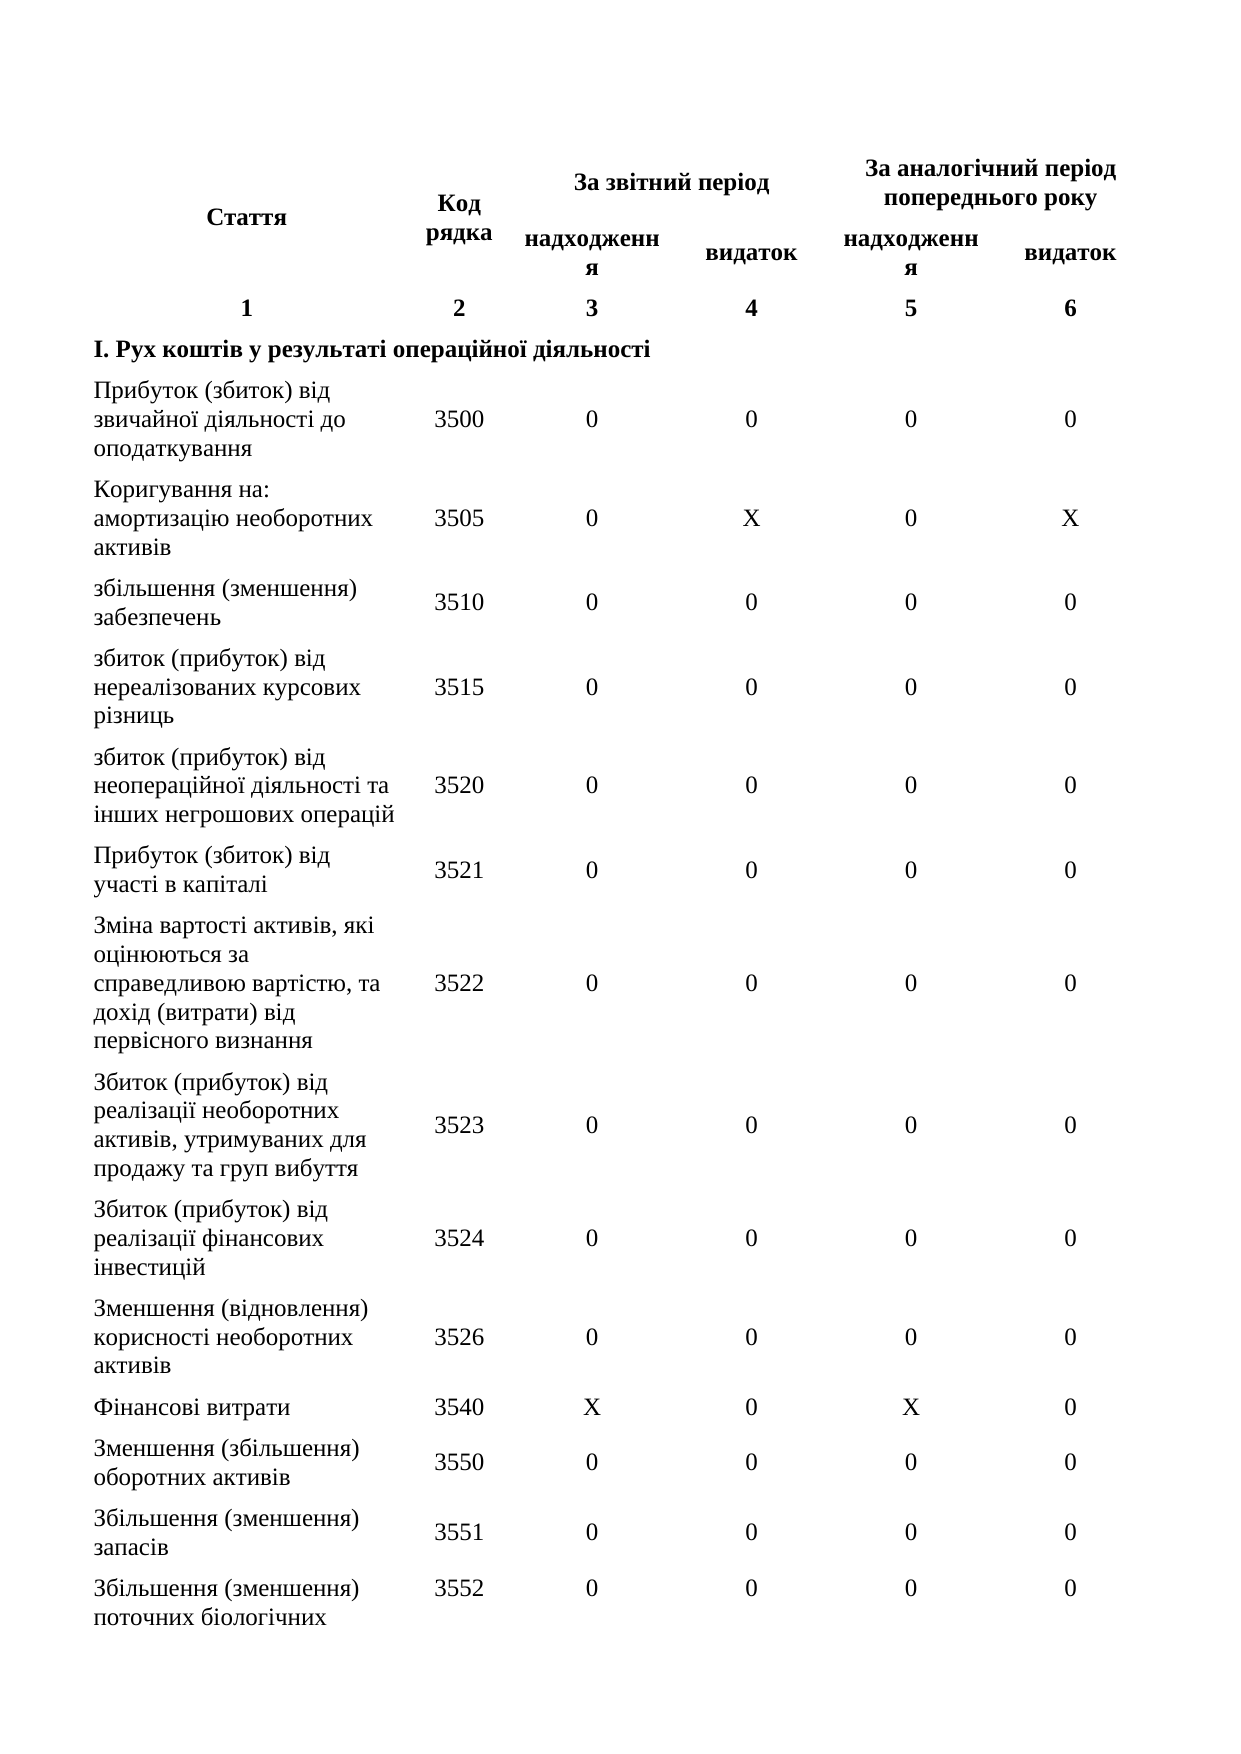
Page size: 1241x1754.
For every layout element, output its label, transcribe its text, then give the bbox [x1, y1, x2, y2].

table_cell Зменшення (збільшення) оборотних активів [87, 1427, 406, 1497]
table_cell 3552 [406, 1567, 512, 1637]
table_cell 0 [512, 567, 672, 637]
table_cell 3550 [406, 1427, 512, 1497]
table_cell надходження [512, 217, 672, 287]
table_cell збільшення (зменшення) забезпечень [87, 567, 406, 637]
table_cell 0 [672, 904, 831, 1061]
table_cell Прибуток (збиток) від участі в капіталі [87, 834, 406, 904]
table_cell 0 [512, 834, 672, 904]
table_cell 0 [512, 1497, 672, 1567]
table_cell 0 [672, 567, 831, 637]
table_cell 0 [991, 567, 1150, 637]
table_cell 0 [991, 1497, 1150, 1567]
table_cell 1 [87, 287, 406, 328]
table_cell 0 [672, 1061, 831, 1188]
table_cell Фінансові витрати [87, 1386, 406, 1427]
table_cell 0 [512, 1427, 672, 1497]
table_cell 3551 [406, 1497, 512, 1567]
table_cell 0 [991, 1287, 1150, 1386]
table_header За звітний період [512, 147, 831, 217]
table_cell 0 [991, 637, 1150, 736]
table_cell 0 [831, 1287, 991, 1386]
table_cell 0 [512, 369, 672, 468]
table_cell 0 [831, 834, 991, 904]
table_cell видаток [672, 217, 831, 287]
table_cell Прибуток (збиток) від звичайної діяльності до оподаткування [87, 369, 406, 468]
table_header Код рядка [406, 147, 512, 287]
table_cell 3522 [406, 904, 512, 1061]
table_cell надходження [831, 217, 991, 287]
table_cell Зміна вартості активів, які оцінюються за справедливою вартістю, та дохід (витрати) від первісного визнання [87, 904, 406, 1061]
table_cell 0 [831, 1567, 991, 1637]
table_cell збиток (прибуток) від нереалізованих курсових різниць [87, 637, 406, 736]
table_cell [87, 1567, 406, 1637]
table_cell 0 [831, 904, 991, 1061]
table_cell 3526 [406, 1287, 512, 1386]
table_cell 5 [831, 287, 991, 328]
table_cell X [831, 1386, 991, 1427]
table_cell 0 [991, 736, 1150, 834]
table_header За аналогічний період попереднього року [831, 147, 1150, 217]
table_cell 2 [406, 287, 512, 328]
table_cell 0 [512, 637, 672, 736]
table_cell 0 [991, 1061, 1150, 1188]
table_cell 0 [672, 1567, 831, 1637]
table_cell 3521 [406, 834, 512, 904]
table_cell 3524 [406, 1188, 512, 1287]
table_cell Збиток (прибуток) від реалізації фінансових інвестицій [87, 1188, 406, 1287]
table_cell Збільшення (зменшення) запасів [87, 1497, 406, 1567]
table_cell 0 [672, 369, 831, 468]
table_cell 0 [831, 736, 991, 834]
table_cell 0 [512, 736, 672, 834]
table_cell 0 [831, 637, 991, 736]
table_cell 0 [831, 468, 991, 567]
table_cell 0 [672, 637, 831, 736]
table_cell Збиток (прибуток) від реалізації необоротних активів, утримуваних для продажу та груп вибуття [87, 1061, 406, 1188]
table_cell збиток (прибуток) від неопераційної діяльності та інших негрошових операцій [87, 736, 406, 834]
table_cell 0 [672, 1386, 831, 1427]
table_cell 3500 [406, 369, 512, 468]
table_cell 0 [991, 1188, 1150, 1287]
table_cell 0 [831, 1497, 991, 1567]
table_cell видаток [991, 217, 1150, 287]
table_cell 0 [991, 904, 1150, 1061]
table_cell 0 [672, 1287, 831, 1386]
table_cell 0 [991, 369, 1150, 468]
table_cell 0 [831, 1188, 991, 1287]
table_cell 3515 [406, 637, 512, 736]
table_cell 0 [512, 1061, 672, 1188]
table_cell 0 [991, 1386, 1150, 1427]
table_cell 0 [512, 904, 672, 1061]
table_cell 3520 [406, 736, 512, 834]
table_cell 0 [672, 834, 831, 904]
table_cell 0 [991, 834, 1150, 904]
table_cell 0 [831, 1427, 991, 1497]
table_cell I. Рух коштів у результаті операційної діяльності [87, 328, 1150, 369]
table_cell 0 [991, 1567, 1150, 1637]
table_cell 6 [991, 287, 1150, 328]
table_cell 0 [672, 1427, 831, 1497]
table_cell 3523 [406, 1061, 512, 1188]
table_cell X [512, 1386, 672, 1427]
table_cell 4 [672, 287, 831, 328]
table_cell 3510 [406, 567, 512, 637]
table_cell 0 [512, 1188, 672, 1287]
table_cell 3 [512, 287, 672, 328]
table_cell 0 [512, 1287, 672, 1386]
table_cell 0 [831, 567, 991, 637]
table_header Стаття [87, 147, 406, 287]
table_cell Зменшення (відновлення) корисності необоротних активів [87, 1287, 406, 1386]
table_cell 0 [991, 1427, 1150, 1497]
table_cell 0 [672, 1188, 831, 1287]
table_cell 0 [672, 736, 831, 834]
table_cell X [672, 468, 831, 567]
table_cell 3505 [406, 468, 512, 567]
table_cell 0 [831, 369, 991, 468]
table_cell Коригування на: амортизацію необоротних активів [87, 468, 406, 567]
table_cell X [991, 468, 1150, 567]
table_cell 3540 [406, 1386, 512, 1427]
table_cell 0 [672, 1497, 831, 1567]
table_cell 0 [831, 1061, 991, 1188]
table_cell 0 [512, 468, 672, 567]
table_cell 0 [512, 1567, 672, 1637]
